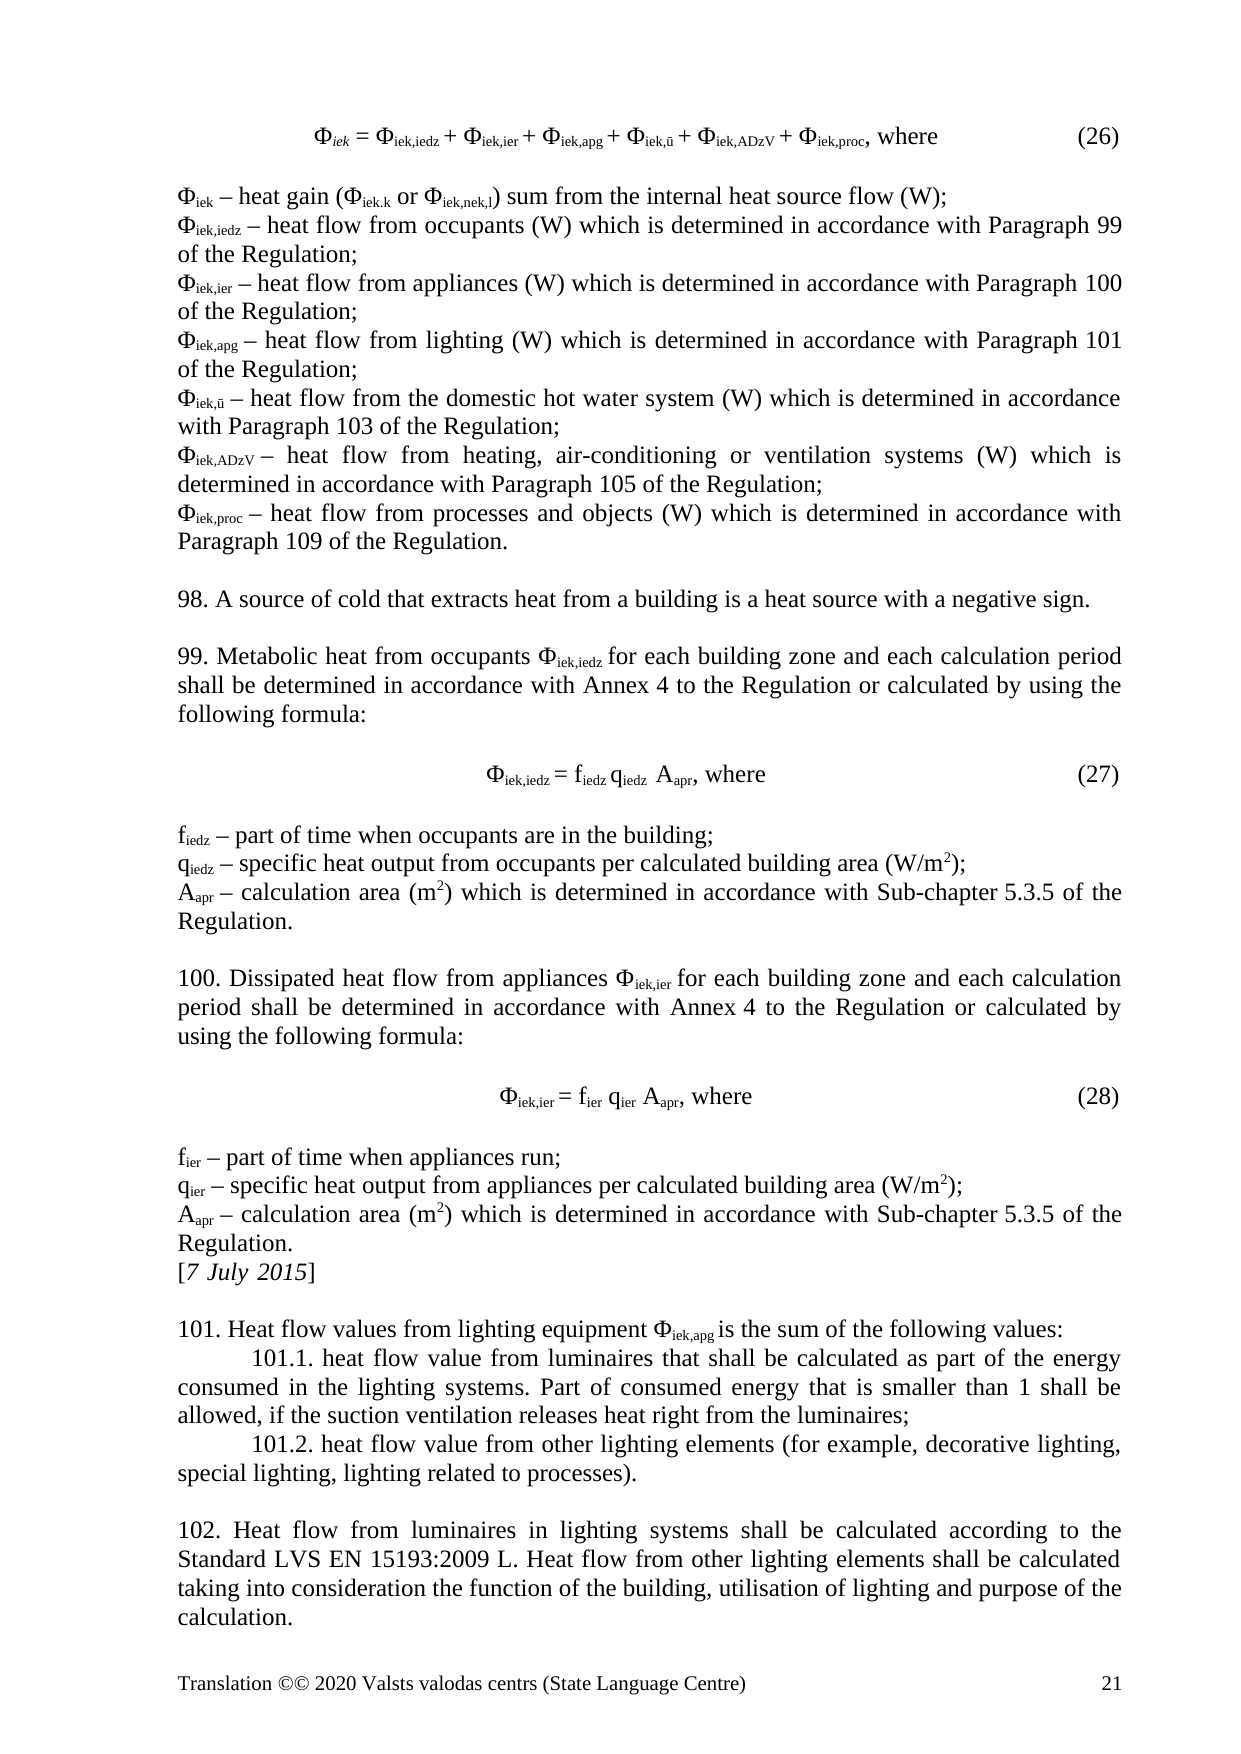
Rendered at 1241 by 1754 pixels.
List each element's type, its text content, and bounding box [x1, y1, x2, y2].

text Φiek,ū – heat flow from the domestic hot water system (W) which is determined in accordance with Paragraph 103 of the Regulation; [177, 383, 1122, 440]
table_header Φiek,ier = fier qier Aapr, where [177, 1079, 1074, 1113]
text Aapr – calculation area (m2) which is determined in accordance with Sub-chapter 5.3.5 of the Regulation. [177, 1199, 1122, 1257]
text Φiek,iedz – heat flow from occupants (W) which is determined in accordance with Paragraph 99 of the Regulation; [177, 210, 1122, 268]
text 99. Metabolic heat from occupants Φiek,iedz for each building zone and each calculation period shall be determined in accordance with Annex 4 to the Regulation or calculated by using the following formula: [177, 641, 1122, 728]
text qier – specific heat output from appliances per calculated building area (W/m2); [177, 1171, 1122, 1199]
text 100. Dissipated heat flow from appliances Φiek,ier for each building zone and each calculation period shall be determined in accordance with Annex 4 to the Regulation or calculated by using the following formula: [177, 963, 1122, 1050]
text Φiek,apg – heat flow from lighting (W) which is determined in accordance with Paragraph 101 of the Regulation; [177, 325, 1122, 383]
text 101.1. heat flow value from luminaires that shall be calculated as part of the energy consumed in the lighting systems. Part of consumed energy that is smaller than 1 shall be allowed, if the suction ventilation releases heat right from the luminaires; [177, 1343, 1122, 1429]
text 101.2. heat flow value from other lighting elements (for example, decorative lighting, special lighting, lighting related to processes). [177, 1429, 1122, 1487]
text qiedz – specific heat output from occupants per calculated building area (W/m2); [177, 848, 1122, 877]
text fier – part of time when appliances run; [177, 1142, 1122, 1171]
text [7 July 2015] [177, 1257, 1122, 1286]
text 102. Heat flow from luminaires in lighting systems shall be calculated according to the Standard LVS EN 15193:2009 L. Heat flow from other lighting elements shall be calculated taking into consideration the function of the building, utilisation of lighting and purpose of the calculation. [177, 1516, 1122, 1631]
text Aapr – calculation area (m2) which is determined in accordance with Sub-chapter 5.3.5 of the Regulation. [177, 877, 1122, 935]
text Φiek – heat gain (Φiek.k or Φiek,nek,l) sum from the internal heat source flow (W); [177, 181, 1122, 210]
text Φiek,ADzV – heat flow from heating, air-conditioning or ventilation systems (W) which is determined in accordance with Paragraph 105 of the Regulation; [177, 440, 1122, 498]
table_header Φiek,iedz = fiedz qiedz Aapr, where [177, 756, 1074, 791]
table_header Φiek = Φiek,iedz + Φiek,ier + Φiek,apg + Φiek,ū + Φiek,ADzV + Φiek,proc, where [177, 118, 1074, 153]
text Φiek,ier – heat flow from appliances (W) which is determined in accordance with Paragraph 100 of the Regulation; [177, 268, 1122, 325]
text 98. A source of cold that extracts heat from a building is a heat source with a negative sign. [177, 584, 1122, 613]
text 101. Heat flow values from lighting equipment Φiek,apg is the sum of the following values: [177, 1314, 1122, 1343]
table_header (26) [1075, 118, 1122, 153]
table_header (27) [1075, 756, 1122, 791]
table_header (28) [1075, 1079, 1122, 1113]
text Φiek,proc – heat flow from processes and objects (W) which is determined in accordance with Paragraph 109 of the Regulation. [177, 498, 1122, 555]
text fiedz – part of time when occupants are in the building; [177, 820, 1122, 848]
